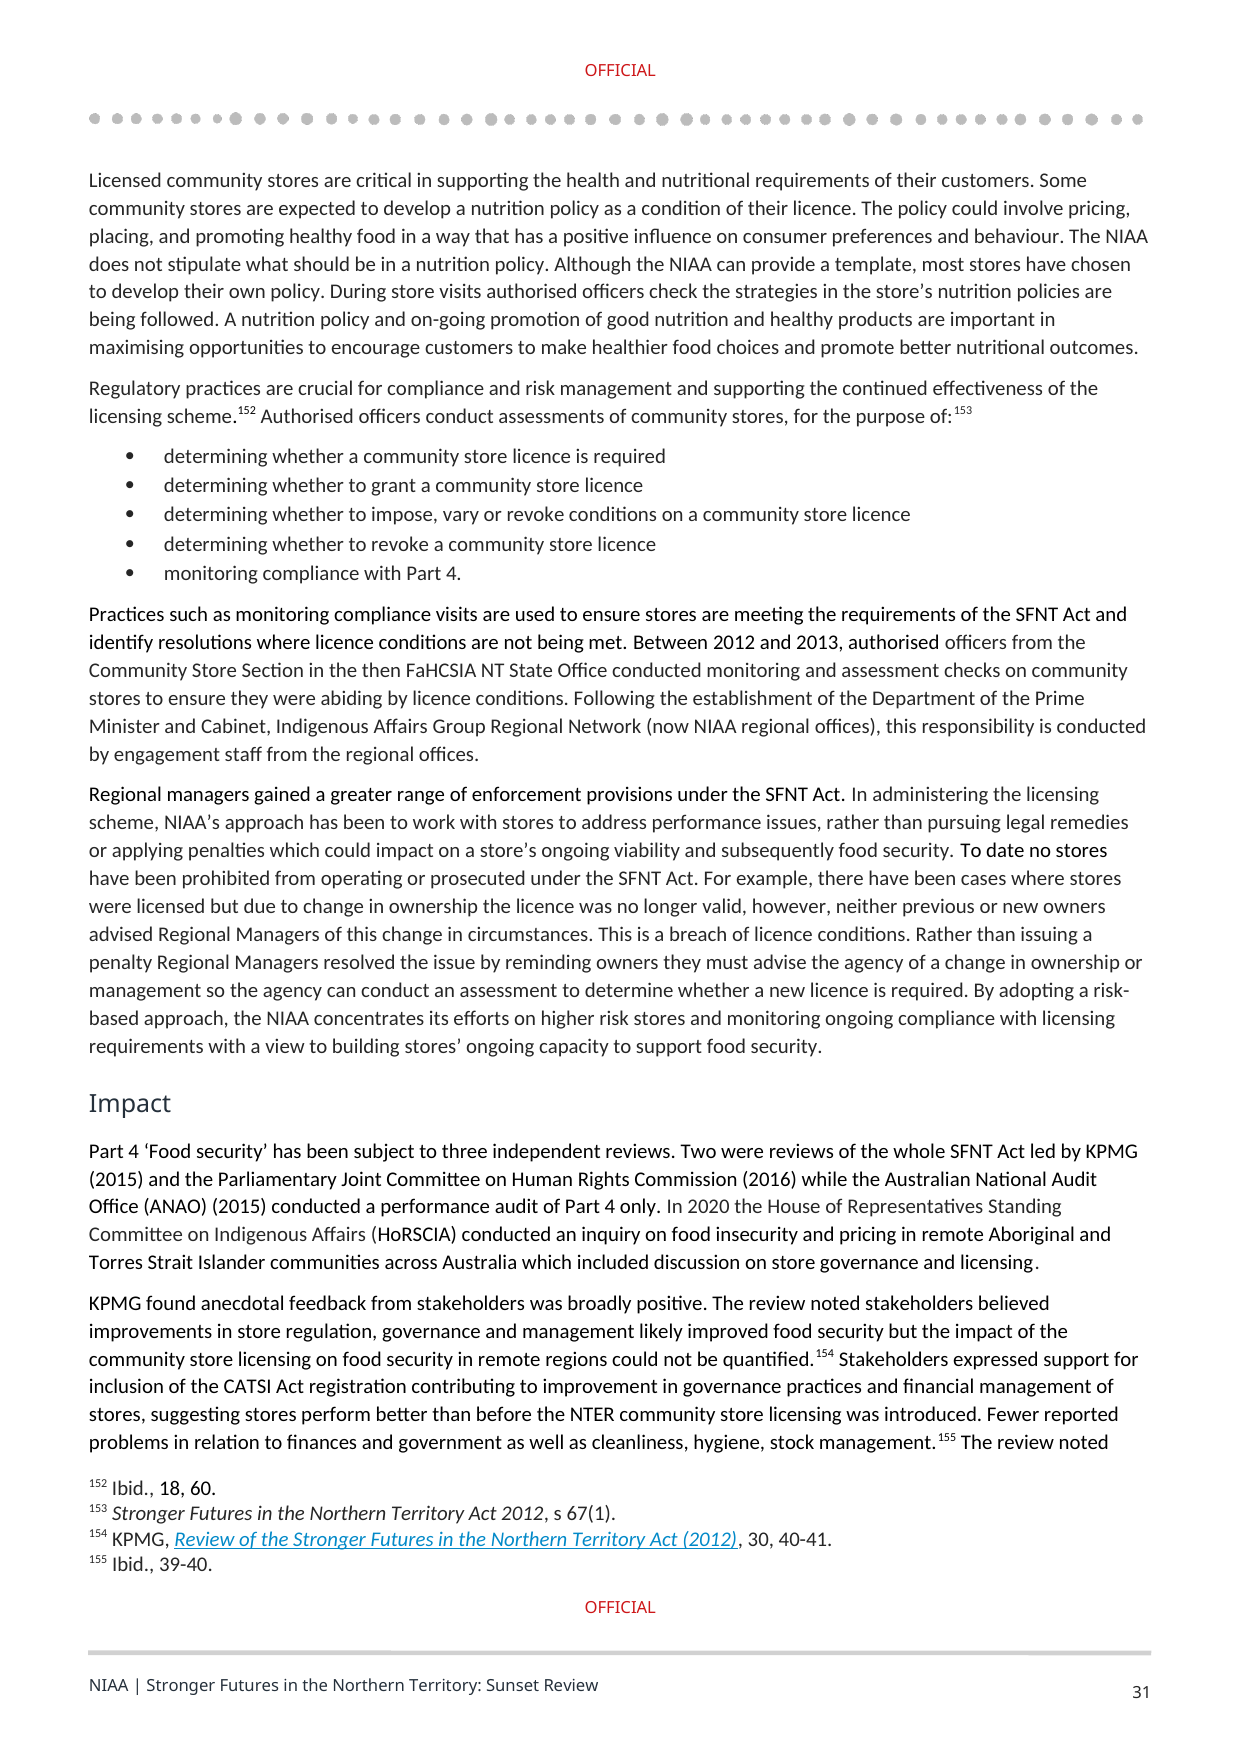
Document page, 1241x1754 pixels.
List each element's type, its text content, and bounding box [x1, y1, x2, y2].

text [89, 1290, 1152, 1455]
text Licensed community stores are critical in supporting the health and nutritional requirements of their customers. Some community stores are expected to develop a nutrition policy as a condition of their licence. The policy could involve pricing, placing, and promoting healthy food in a way that has a positive influence on consumer preferences and behaviour. The NIAA does not stipulate what should be in a nutrition policy. Although the NIAA can provide a template, most stores have chosen to develop their own policy. During store visits authorised officers check the strategies in the store’s nutrition policies are being followed. A nutrition policy and on-going promotion of good nutrition and healthy products are important in maximising opportunities to encourage customers to make healthier food choices and promote better nutritional outcomes. [89, 167, 1152, 360]
list determining whether a community store licence is required [126, 443, 1152, 469]
list determining whether to grant a community store licence [126, 472, 1152, 498]
text Regional managers gained a greater range of enforcement provisions under the SFNT Act. In administering the licensing scheme, NIAA’s approach has been to work with stores to address performance issues, rather than pursuing legal remedies or applying penalties which could impact on a store’s ongoing viability and subsequently food security. To date no stores have been prohibited from operating or prosecuted under the SFNT Act. For example, there have been cases where stores were licensed but due to change in ownership the licence was no longer valid, however, neither previous or new owners advised Regional Managers of this change in circumstances. This is a breach of licence conditions. Rather than issuing a penalty Regional Managers resolved the issue by reminding owners they must advise the agency of a change in ownership or management so the agency can conduct an assessment to determine whether a new licence is required. By adopting a risk-based approach, the NIAA concentrates its efforts on higher risk stores and monitoring ongoing compliance with licensing requirements with a view to building stores’ ongoing capacity to support food security. [89, 782, 1152, 1058]
subtitle Impact [89, 1086, 1152, 1120]
list determining whether to revoke a community store licence [126, 531, 1152, 556]
text Part 4 ‘Food security’ has been subject to three independent reviews. Two were reviews of the whole SFNT Act led by KPMG (2015) and the Parliamentary Joint Committee on Human Rights Commission (2016) while the Australian National Audit Office (ANAO) (2015) conducted a performance audit of Part 4 only. In 2020 the House of Representatives Standing Committee on Indigenous Affairs (HoRSCIA) conducted an inquiry on food insecurity and pricing in remote Aboriginal and Torres Strait Islander communities across Australia which included discussion on store governance and licensing. [89, 1138, 1152, 1275]
list determining whether to impose, vary or revoke conditions on a community store licence [126, 502, 1152, 527]
text Practices such as monitoring compliance visits are used to ensure stores are meeting the requirements of the SFNT Act and identify resolutions where licence conditions are not being met. Between 2012 and 2013, authorised officers from the Community Store Section in the then FaHCSIA NT State Office conducted monitoring and assessment checks on community stores to ensure they were abiding by licence conditions. Following the establishment of the Department of the Prime Minister and Cabinet, Indigenous Affairs Group Regional Network (now NIAA regional offices), this responsibility is conducted by engagement staff from the regional offices. [89, 602, 1152, 767]
text Regulatory practices are crucial for compliance and risk management and supporting the continued effectiveness of the licensing scheme. Authorised officers conduct assessments of community stores, for the purpose of: [89, 375, 1152, 428]
list monitoring compliance with Part 4. [126, 560, 1152, 585]
picture [88, 103, 1152, 134]
